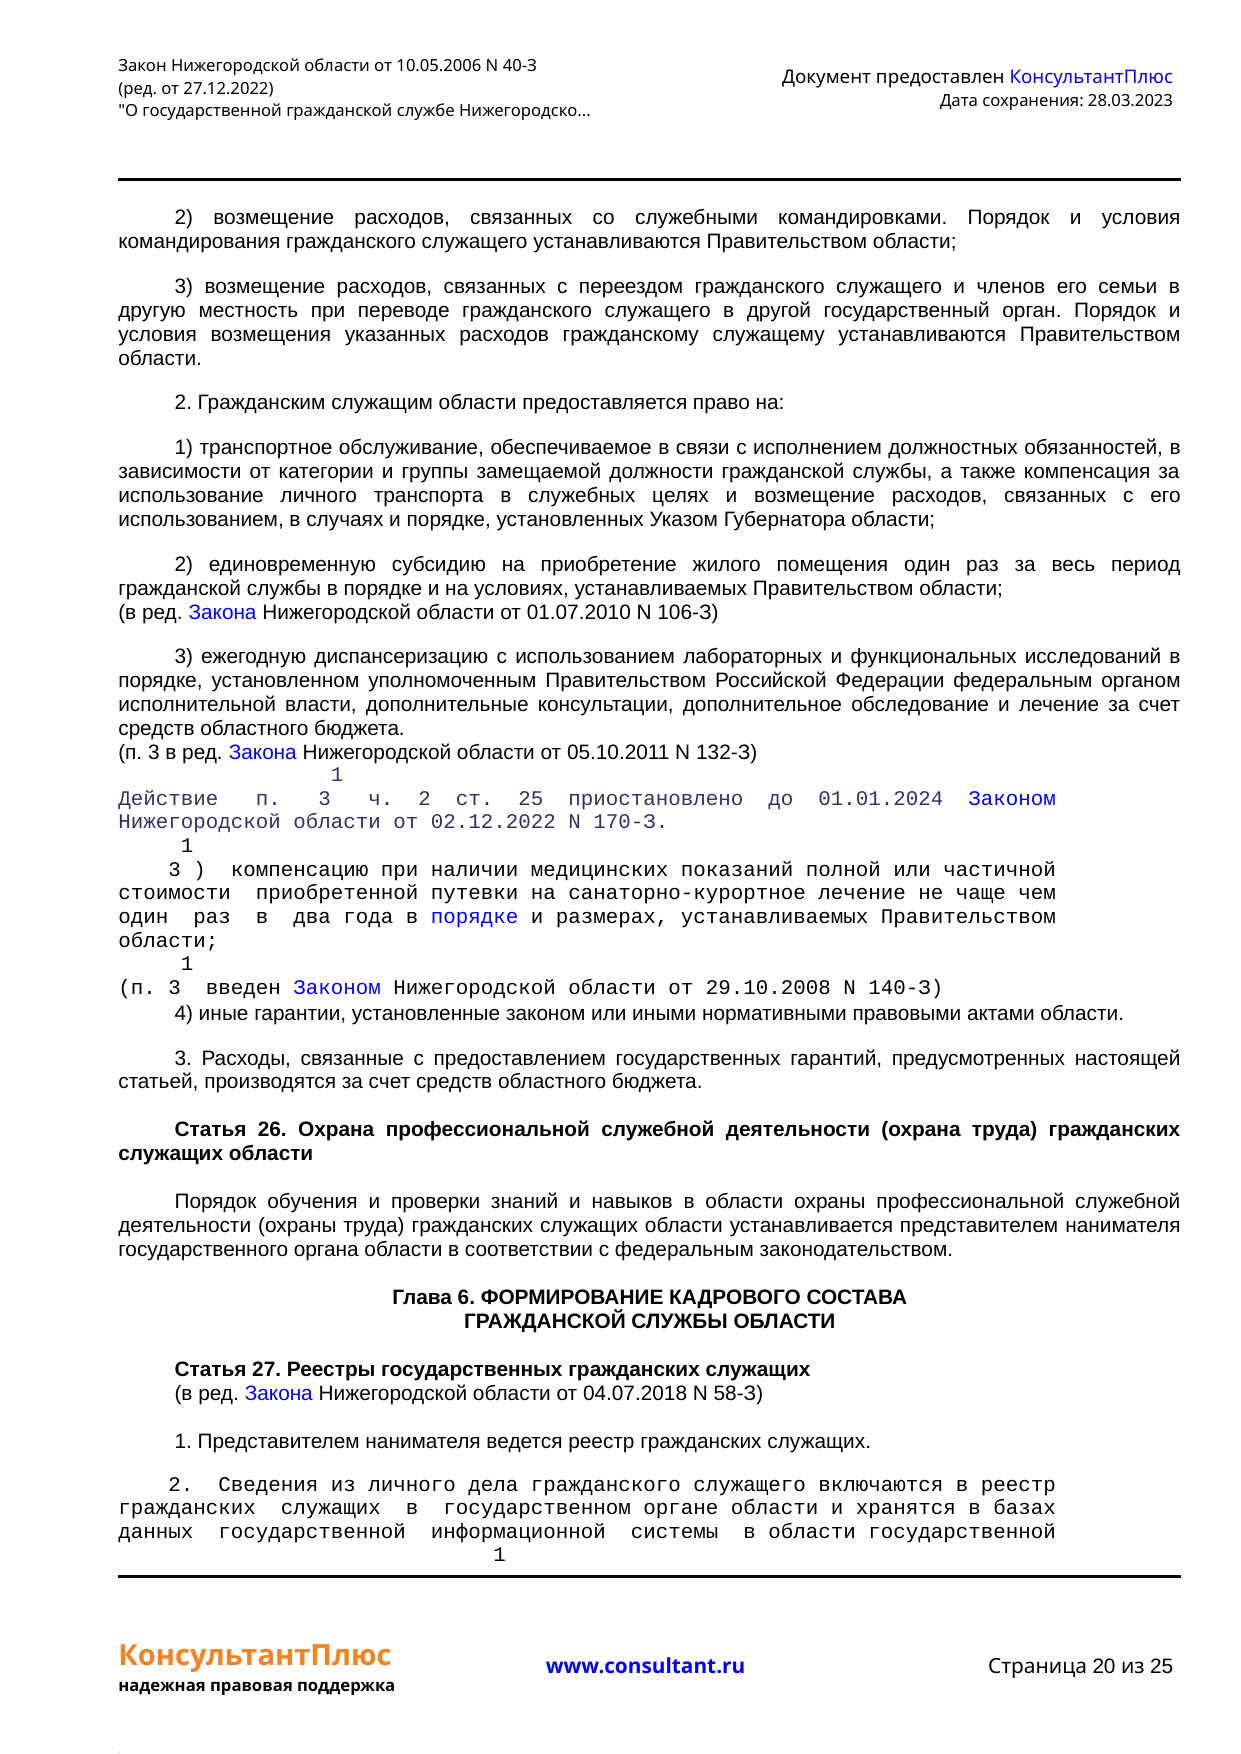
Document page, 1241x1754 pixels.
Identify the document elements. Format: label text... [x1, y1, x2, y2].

text 1 [118, 953, 1181, 977]
title Статья 27. Реестры государственных гражданских служащих [118, 1357, 1181, 1381]
text (п. 3 в ред. Закона Нижегородской области от 05.10.2011 N 132-З) [118, 740, 1181, 764]
text 4) иные гарантии, установленные законом или иными нормативными правовыми актами области. [118, 1001, 1181, 1024]
text 3. Расходы, связанные с предоставлением государственных гарантий, предусмотренных настоящей статьей, производятся за счет средств областного бюджета. [118, 1045, 1181, 1093]
text гражданских служащих в государственном органе области и хранятся в базах [118, 1497, 1181, 1521]
text 2. Гражданским служащим области предоставляется право на: [118, 390, 1181, 414]
text 1. Представителем нанимателя ведется реестр гражданских служащих. [118, 1429, 1181, 1453]
title ГРАЖДАНСКОЙ СЛУЖБЫ ОБЛАСТИ [118, 1309, 1181, 1333]
text 2) возмещение расходов, связанных со служебными командировками. Порядок и условия командирования гражданского служащего устанавливаются Правительством области; [118, 205, 1181, 253]
text области; [118, 930, 1181, 953]
text 3) возмещение расходов, связанных с переездом гражданского служащего и членов его семьи в другую местность при переводе гражданского служащего в другой государственный орган. Порядок и условия возмещения указанных расходов гражданскому служащему устанавливаются Правительством области. [118, 273, 1181, 369]
text Нижегородской области от 02.12.2022 N 170-З. [118, 811, 1181, 835]
text один раз в два года в порядке и размерах, устанавливаемых Правительством [118, 906, 1181, 930]
text 1 [118, 835, 1181, 859]
text (в ред. Закона Нижегородской области от 01.07.2010 N 106-З) [118, 599, 1181, 623]
text 3 ) компенсацию при наличии медицинских показаний полной или частичной [118, 859, 1181, 882]
text Действие п. 3 ч. 2 ст. 25 приостановлено до 01.01.2024 Законом [118, 788, 1181, 811]
title Статья 26. Охрана профессиональной служебной деятельности (охрана труда) гражданских служащих области [118, 1117, 1181, 1165]
text стоимости приобретенной путевки на санаторно-курортное лечение не чаще чем [118, 882, 1181, 906]
text Порядок обучения и проверки знаний и навыков в области охраны профессиональной служебной деятельности (охраны труда) гражданских служащих области устанавливается представителем нанимателя государственного органа области в соответствии с федеральным законодательством. [118, 1189, 1181, 1261]
text 1 [118, 764, 1181, 788]
text данных государственной информационной системы в области государственной [118, 1521, 1181, 1544]
text 1) транспортное обслуживание, обеспечиваемое в связи с исполнением должностных обязанностей, в зависимости от категории и группы замещаемой должности гражданской службы, а также компенсация за использование личного транспорта в служебных целях и возмещение расходов, связанных с его использованием, в случаях и порядке, установленных Указом Губернатора области; [118, 435, 1181, 531]
text 2) единовременную субсидию на приобретение жилого помещения один раз за весь период гражданской службы в порядке и на условиях, устанавливаемых Правительством области; [118, 552, 1181, 599]
text 1 [118, 1544, 1181, 1568]
text 2. Сведения из личного дела гражданского служащего включаются в реестр [118, 1473, 1181, 1497]
text (п. 3 введен Законом Нижегородской области от 29.10.2008 N 140-З) [118, 977, 1181, 1001]
text (в ред. Закона Нижегородской области от 04.07.2018 N 58-З) [118, 1381, 1181, 1405]
title Глава 6. ФОРМИРОВАНИЕ КАДРОВОГО СОСТАВА [118, 1285, 1181, 1309]
text 3) ежегодную диспансеризацию с использованием лабораторных и функциональных исследований в порядке, установленном уполномоченным Правительством Российской Федерации федеральным органом исполнительной власти, дополнительные консультации, дополнительное обследование и лечение за счет средств областного бюджета. [118, 644, 1181, 740]
